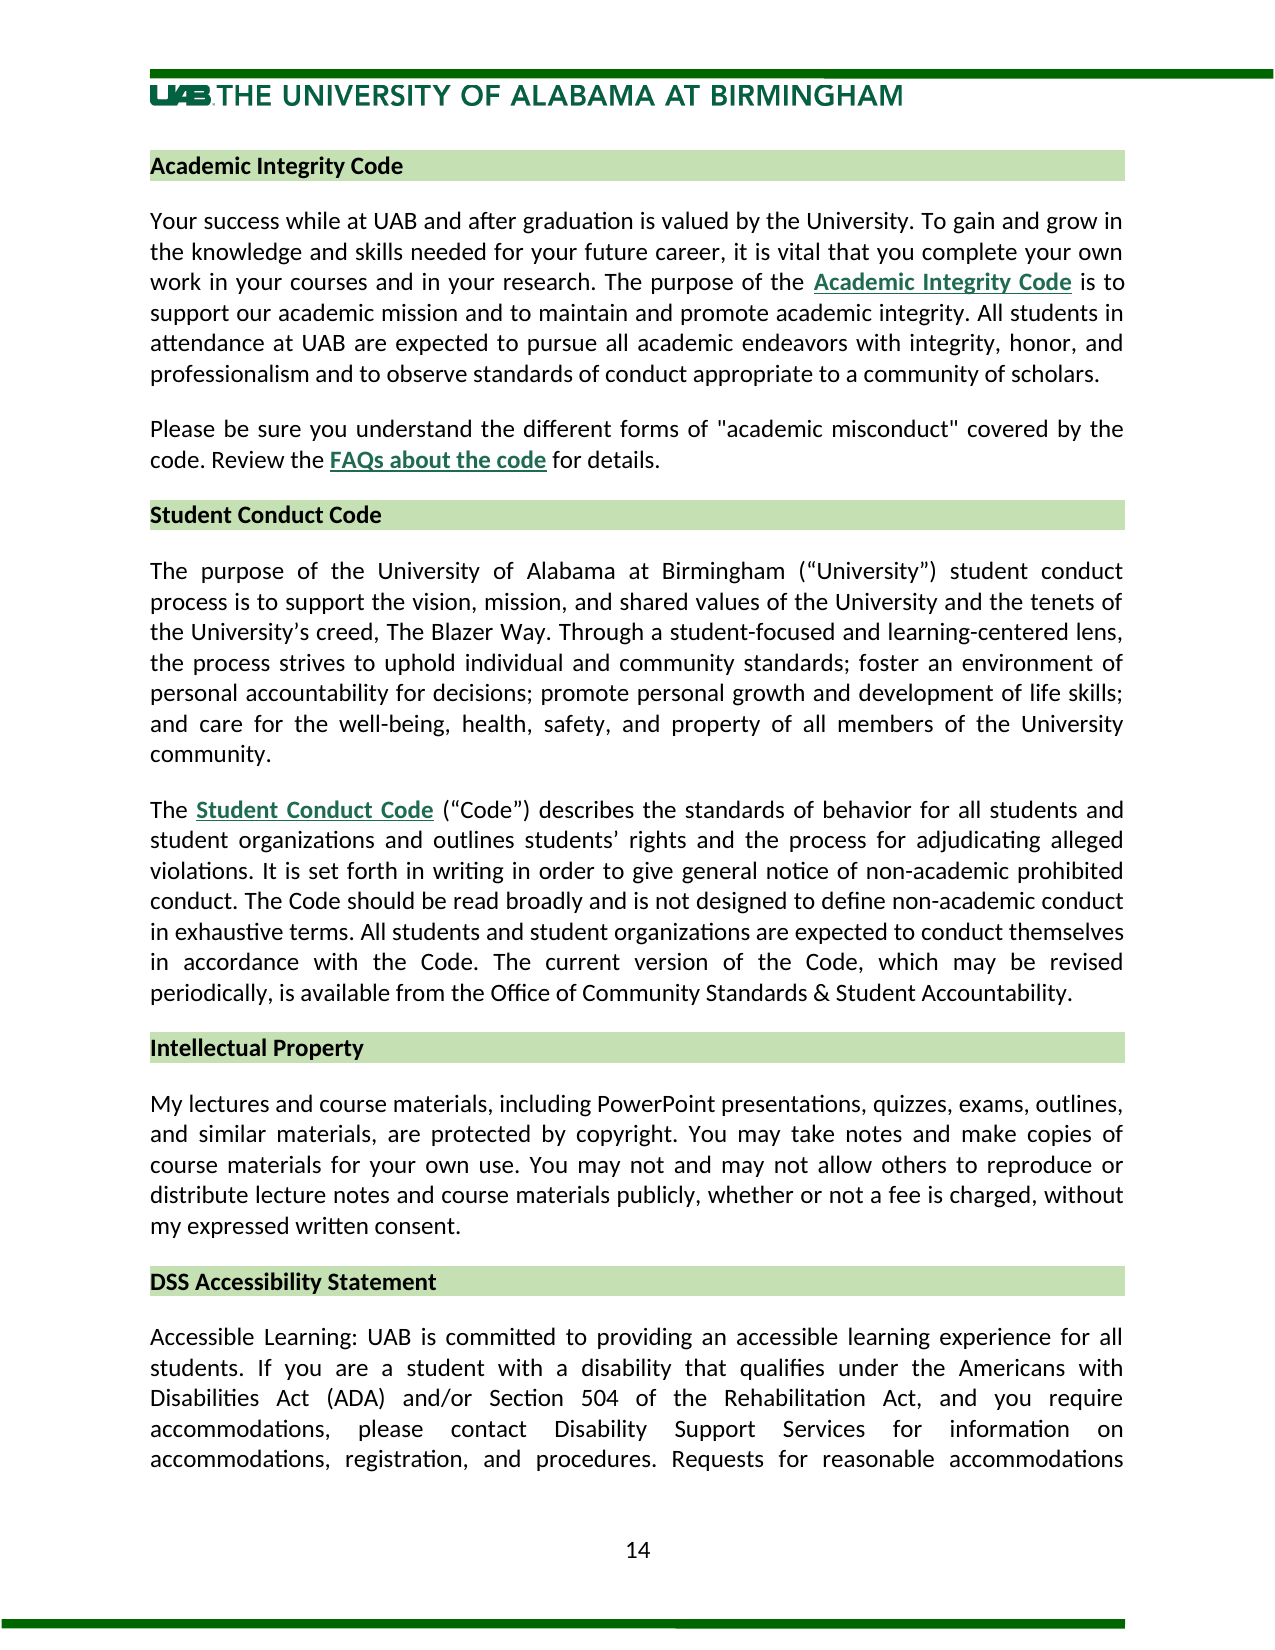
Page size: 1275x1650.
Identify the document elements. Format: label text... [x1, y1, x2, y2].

text The Student Conduct Code (“Code”) describes the standards of behavior for all students and student organizations and outlines students’ rights and the process for adjudicating alleged violations. It is set forth in writing in order to give general notice of non-academic prohibited conduct. The Code should be read broadly and is not designed to define non-academic conduct in exhaustive terms. All students and student organizations are expected to conduct themselves in accordance with the Code. The current version of the Code, which may be revised periodically, is available from the Office of Community Standards & Student Accountability. [150, 794, 1125, 1007]
text Your success while at UAB and after graduation is valued by the University. To gain and grow in the knowledge and skills needed for your future career, it is vital that you complete your own work in your courses and in your research. The purpose of the Academic Integrity Code is to support our academic mission and to maintain and promote academic integrity. All students in attendance at UAB are expected to pursue all academic endeavors with integrity, honor, and professionalism and to observe standards of conduct appropriate to a community of scholars. [150, 206, 1125, 389]
text My lectures and course materials, including PowerPoint presentations, quizzes, exams, outlines, and similar materials, are protected by copyright. You may take notes and make copies of course materials for your own use. You may not and may not allow others to reproduce or distribute lecture notes and course materials publicly, whether or not a fee is charged, without my expressed written consent. [150, 1088, 1125, 1241]
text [150, 1321, 1125, 1474]
subtitle Intellectual Property [150, 1032, 1125, 1063]
subtitle Academic Integrity Code [150, 150, 1125, 181]
subtitle Student Conduct Code [150, 500, 1125, 530]
picture [150, 85, 902, 106]
text The purpose of the University of Alabama at Birmingham (“University”) student conduct process is to support the vision, mission, and shared values of the University and the tenets of the University’s creed, The Blazer Way. Through a student-focused and learning-centered lens, the process strives to uphold individual and community standards; foster an environment of personal accountability for decisions; promote personal growth and development of life skills; and care for the well-being, health, safety, and property of all members of the University community. [150, 555, 1125, 769]
text Please be sure you understand the different forms of "academic misconduct" covered by the code. Review the FAQs about the code for details. [150, 414, 1125, 475]
subtitle DSS Accessibility Statement [150, 1266, 1125, 1296]
